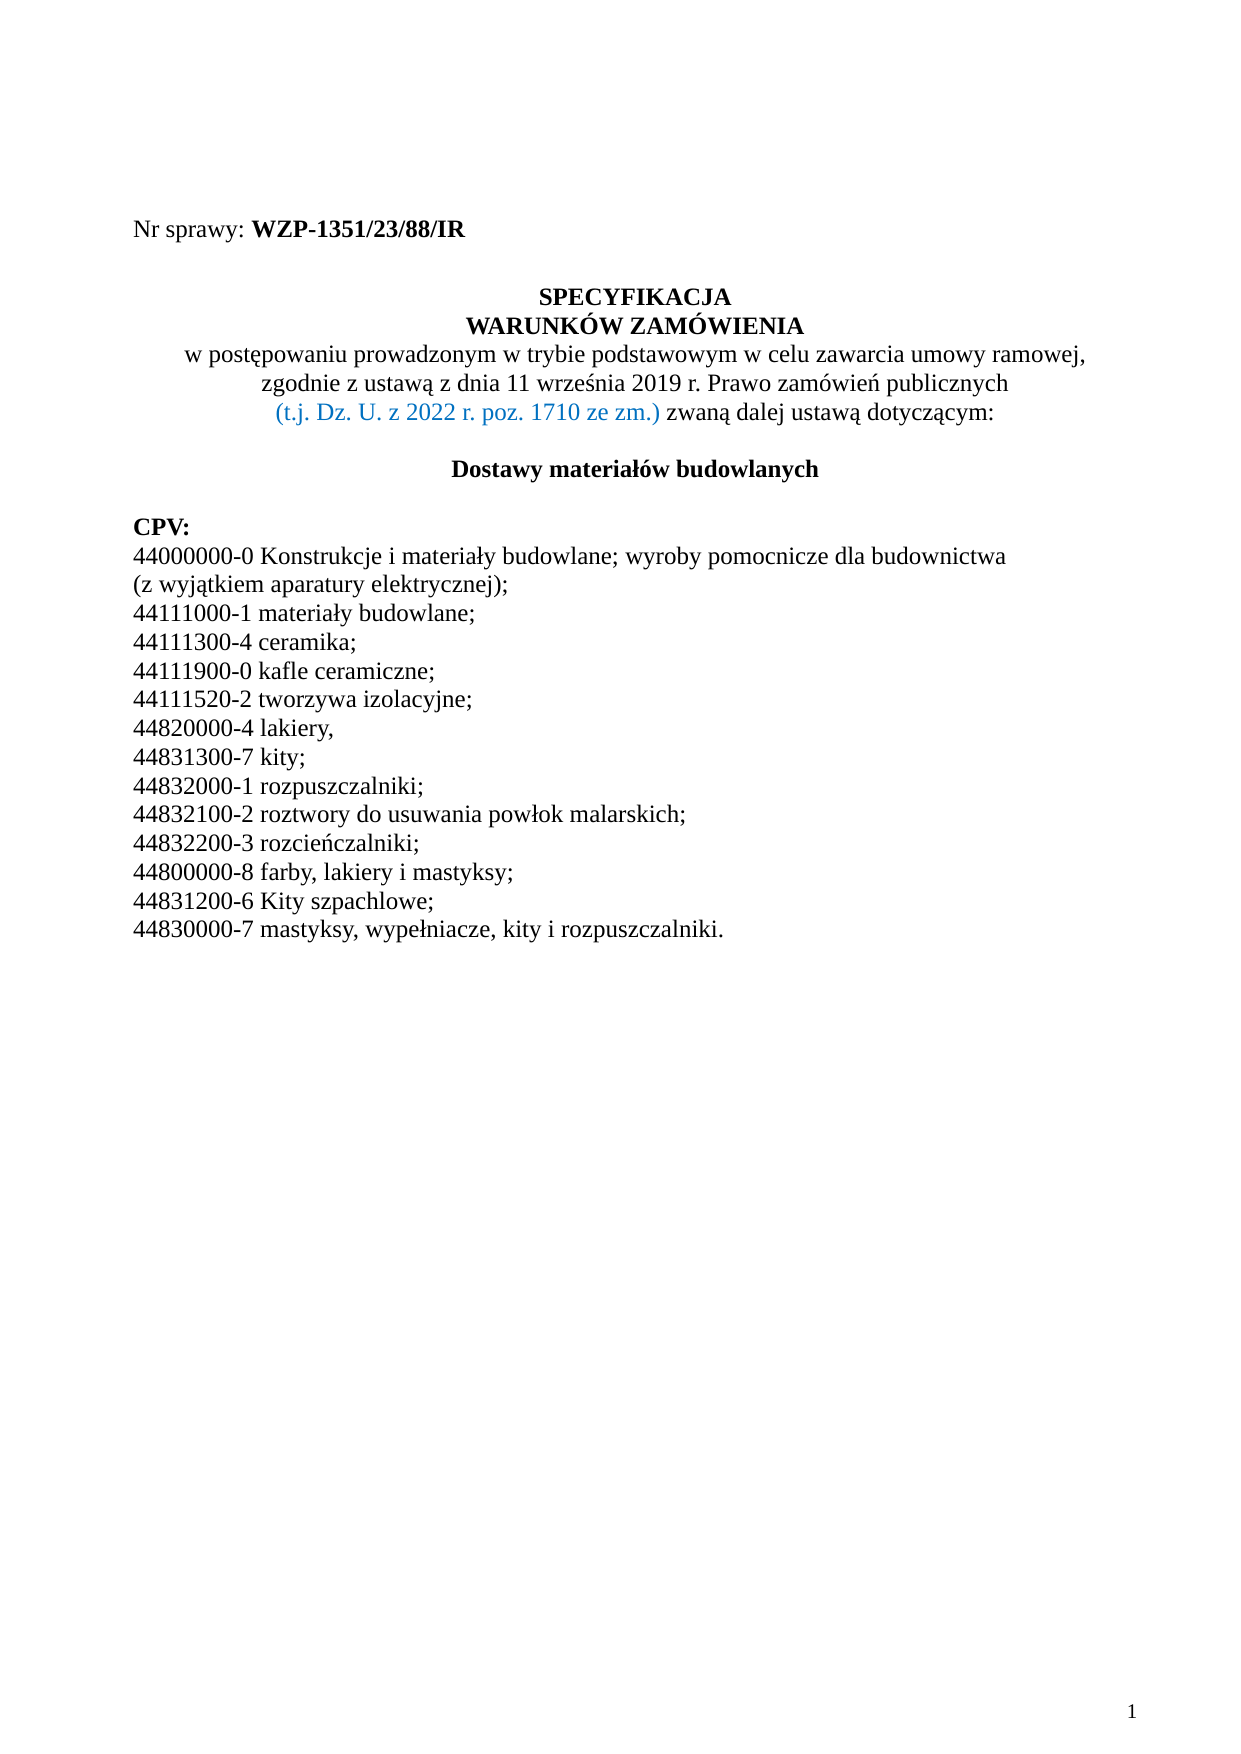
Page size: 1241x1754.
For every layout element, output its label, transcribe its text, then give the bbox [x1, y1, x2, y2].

text 44831300-7 kity; [133, 742, 1137, 771]
text 44111300-4 ceramika; [133, 627, 1137, 656]
text WARUNKÓW ZAMÓWIENIA [133, 311, 1137, 339]
text CPV: [133, 512, 1137, 541]
text (t.j. Dz. U. z 2022 r. poz. 1710 ze zm.) zwaną dalej ustawą dotyczącym: [133, 397, 1137, 426]
text 44832100-2 roztwory do usuwania powłok malarskich; [133, 799, 1137, 828]
text SPECYFIKACJA [133, 282, 1137, 311]
text 44800000-8 farby, lakiery i mastyksy; [133, 857, 1137, 886]
text 44820000-4 lakiery, [133, 713, 1137, 742]
text Nr sprawy: WZP-1351/23/88/IR [133, 214, 1137, 243]
text 44111000-1 materiały budowlane; [133, 598, 1137, 627]
text 44111900-0 kafle ceramiczne; [133, 656, 1137, 684]
text Dostawy materiałów budowlanych [133, 454, 1137, 483]
text 44000000-0 Konstrukcje i materiały budowlane; wyroby pomocnicze dla budownictwa (z wyjątkiem aparatury elektrycznej); [133, 541, 1137, 598]
text 44111520-2 tworzywa izolacyjne; [133, 684, 1137, 713]
text 44830000-7 mastyksy, wypełniacze, kity i rozpuszczalniki. [133, 914, 1137, 943]
text 44832200-3 rozcieńczalniki; [133, 828, 1137, 857]
text zgodnie z ustawą z dnia 11 września 2019 r. Prawo zamówień publicznych [133, 368, 1137, 397]
text w postępowaniu prowadzonym w trybie podstawowym w celu zawarcia umowy ramowej, [133, 339, 1137, 368]
text 44832000-1 rozpuszczalniki; [133, 771, 1137, 799]
text 44831200-6 Kity szpachlowe; [133, 886, 1137, 914]
